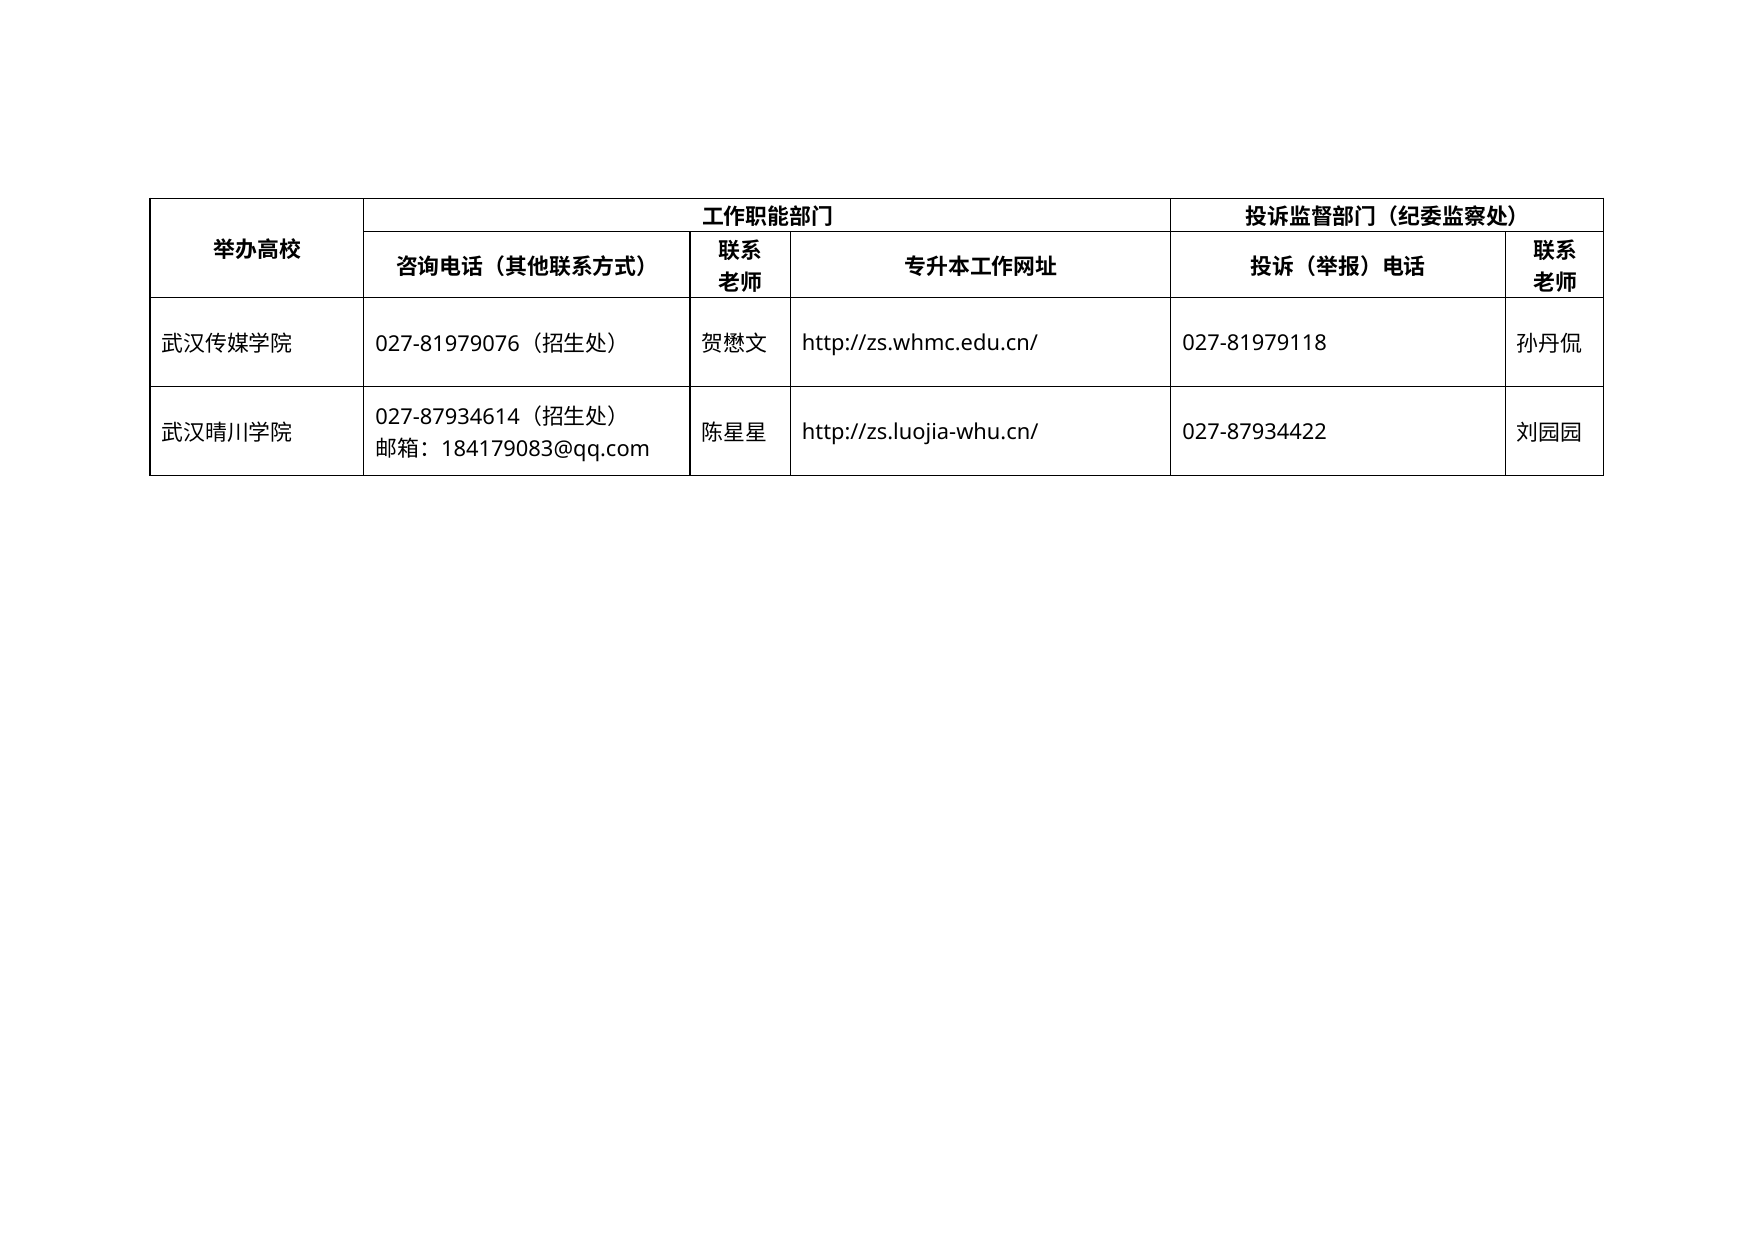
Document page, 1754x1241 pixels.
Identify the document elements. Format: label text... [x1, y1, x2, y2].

table_cell 武汉传媒学院 [151, 298, 363, 386]
table_header 投诉监督部门（纪委监察处） [1171, 199, 1603, 231]
table_header 举办高校 [151, 199, 363, 297]
table_cell 联系 老师 [691, 232, 790, 297]
table_cell http://zs.whmc.edu.cn/ [791, 298, 1170, 386]
table_cell 孙丹侃 [1506, 298, 1603, 386]
table_cell 027-87934614（招生处） 邮箱：184179083@qq.com [364, 387, 689, 475]
table_cell 联系 老师 [1506, 232, 1603, 297]
table_cell 陈星星 [691, 387, 790, 475]
table_cell 投诉（举报）电话 [1171, 232, 1505, 297]
table_cell http://zs.luojia-whu.cn/ [791, 387, 1170, 475]
table_cell 贺懋文 [691, 298, 790, 386]
table_cell 武汉晴川学院 [151, 387, 363, 475]
table_cell 027-81979076（招生处） [364, 298, 689, 386]
table_cell 027-81979118 [1171, 298, 1505, 386]
table_cell 专升本工作网址 [791, 232, 1170, 297]
table_cell 027-87934422 [1171, 387, 1505, 475]
table_cell 刘园园 [1506, 387, 1603, 475]
table_cell 咨询电话（其他联系方式） [364, 232, 689, 297]
table_header 工作职能部门 [364, 199, 1170, 231]
